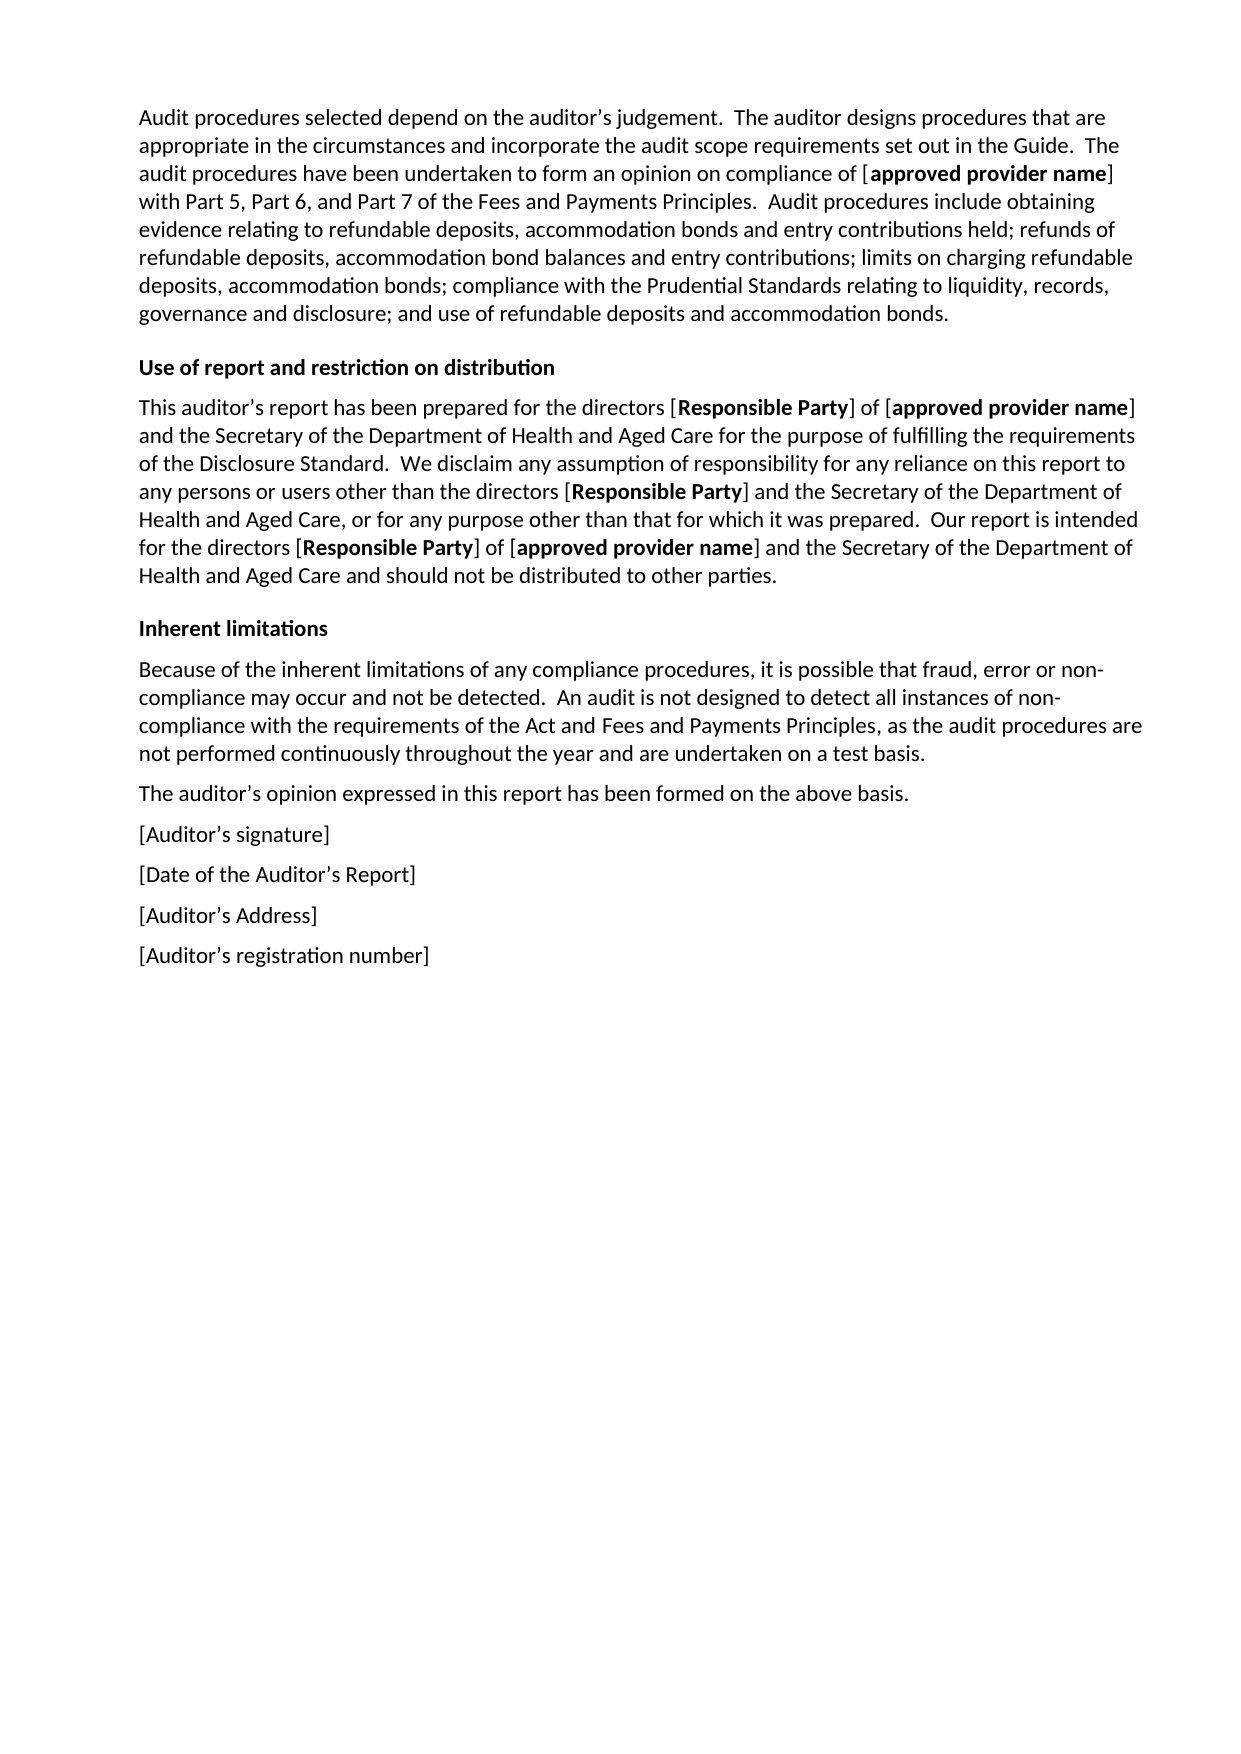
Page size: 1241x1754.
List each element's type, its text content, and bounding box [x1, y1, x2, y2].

text [Date of the Auditor’s Report] [139, 860, 1147, 888]
text Audit procedures selected depend on the auditor’s judgement. The auditor designs procedures that are appropriate in the circumstances and incorporate the audit scope requirements set out in the Guide. The audit procedures have been undertaken to form an opinion on compliance of [approved provider name] with Part 5, Part 6, and Part 7 of the Fees and Payments Principles. Audit procedures include obtaining evidence relating to refundable deposits, accommodation bonds and entry contributions held; refunds of refundable deposits, accommodation bond balances and entry contributions; limits on charging refundable deposits, accommodation bonds; compliance with the Prudential Standards relating to liquidity, records, governance and disclosure; and use of refundable deposits and accommodation bonds. [139, 103, 1147, 328]
text [Auditor’s signature] [139, 820, 1147, 848]
text Because of the inherent limitations of any compliance procedures, it is possible that fraud, error or non-compliance may occur and not be detected. An audit is not designed to detect all instances of non-compliance with the requirements of the Act and Fees and Payments Principles, as the audit procedures are not performed continuously throughout the year and are undertaken on a test basis. [139, 655, 1147, 767]
text The auditor’s opinion expressed in this report has been formed on the above basis. [139, 779, 1147, 807]
text [Auditor’s registration number] [139, 941, 1147, 969]
subtitle Inherent limitations [139, 614, 1147, 642]
text This auditor’s report has been prepared for the directors [Responsible Party] of [approved provider name] and the Secretary of the Department of Health and Aged Care for the purpose of fulfilling the requirements of the Disclosure Standard. We disclaim any assumption of responsibility for any reliance on this report to any persons or users other than the directors [Responsible Party] and the Secretary of the Department of Health and Aged Care, or for any purpose other than that for which it was prepared. Our report is intended for the directors [Responsible Party] of [approved provider name] and the Secretary of the Department of Health and Aged Care and should not be distributed to other parties. [139, 393, 1147, 589]
subtitle Use of report and restriction on distribution [139, 353, 1147, 381]
text [Auditor’s Address] [139, 901, 1147, 929]
